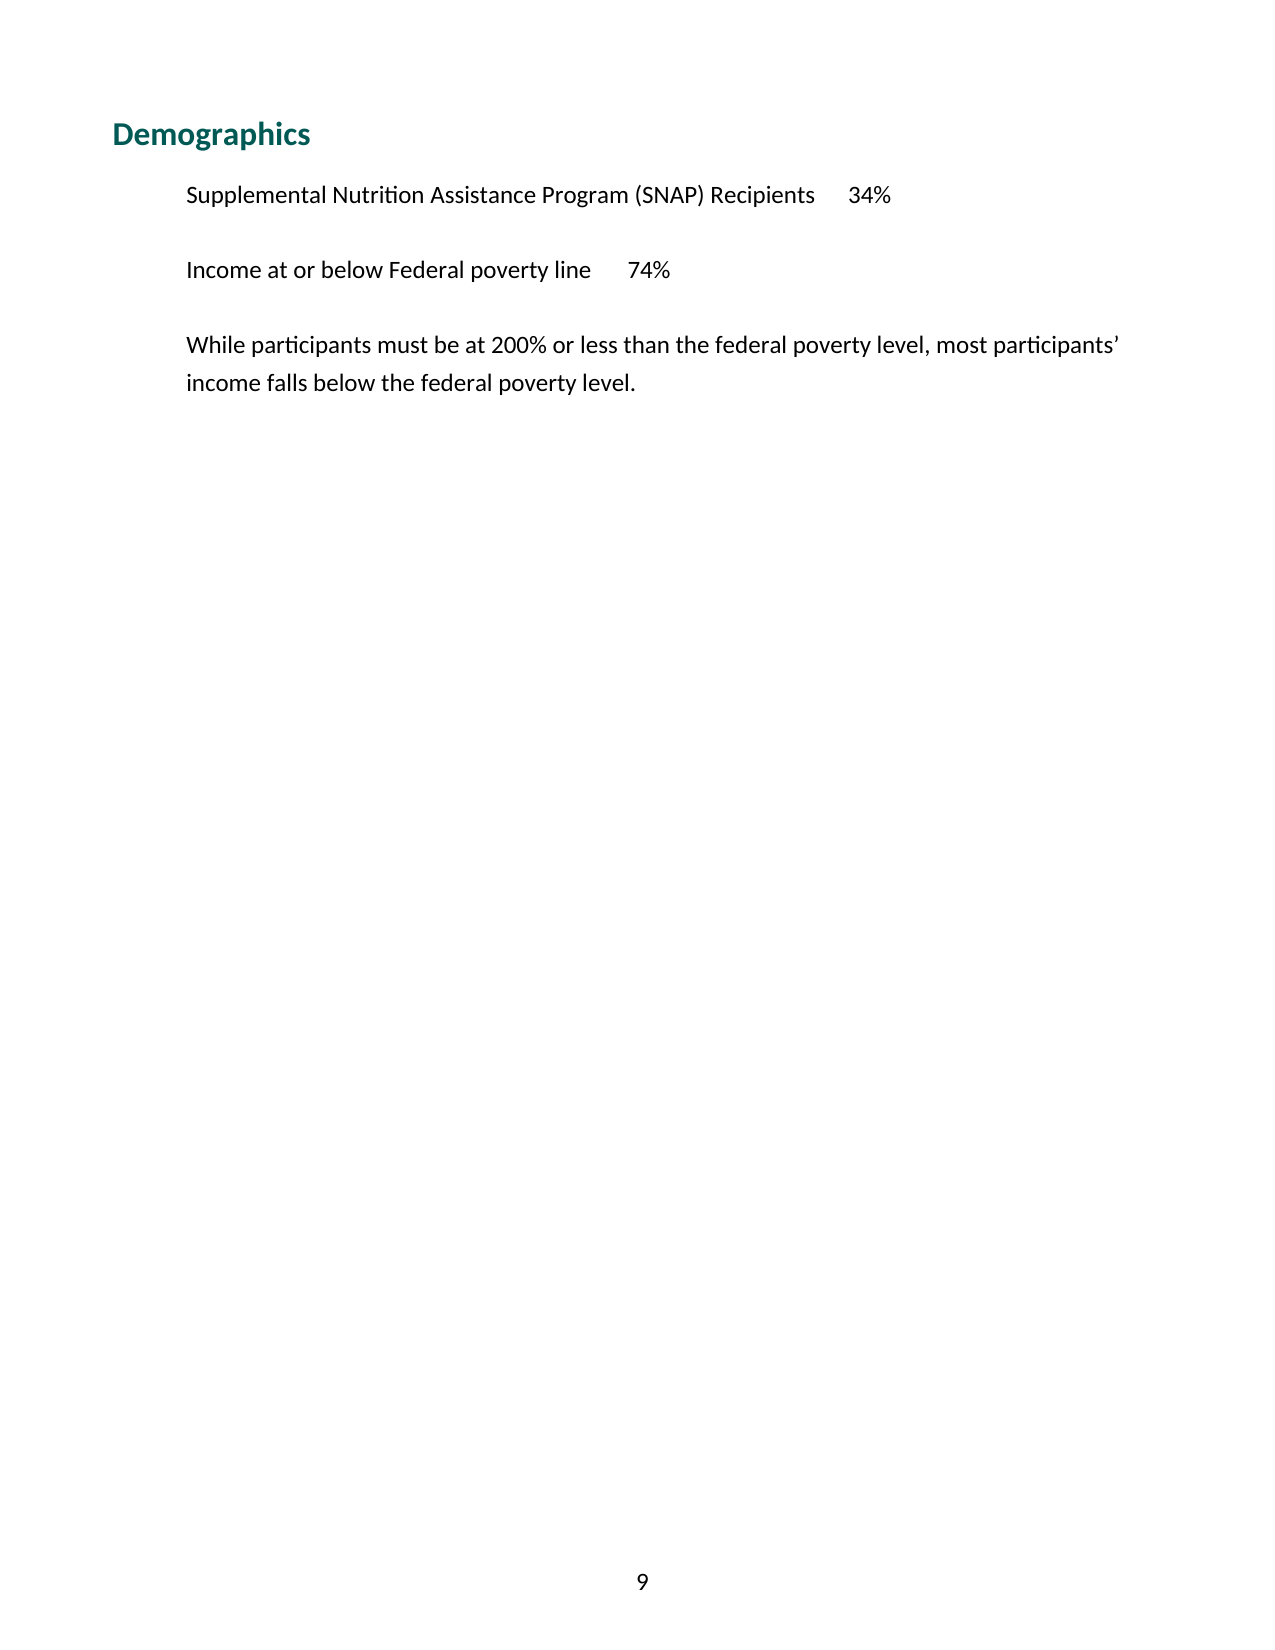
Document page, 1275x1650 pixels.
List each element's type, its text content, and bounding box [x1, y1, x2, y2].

text Income at or below Federal poverty line 74% [112, 248, 1172, 286]
text Supplemental Nutrition Assistance Program (SNAP) Recipients 34% [112, 173, 1172, 211]
title Demographics [112, 112, 1172, 153]
text While participants must be at 200% or less than the federal poverty level, most participants’ income falls below the federal poverty level. [186, 323, 1172, 398]
